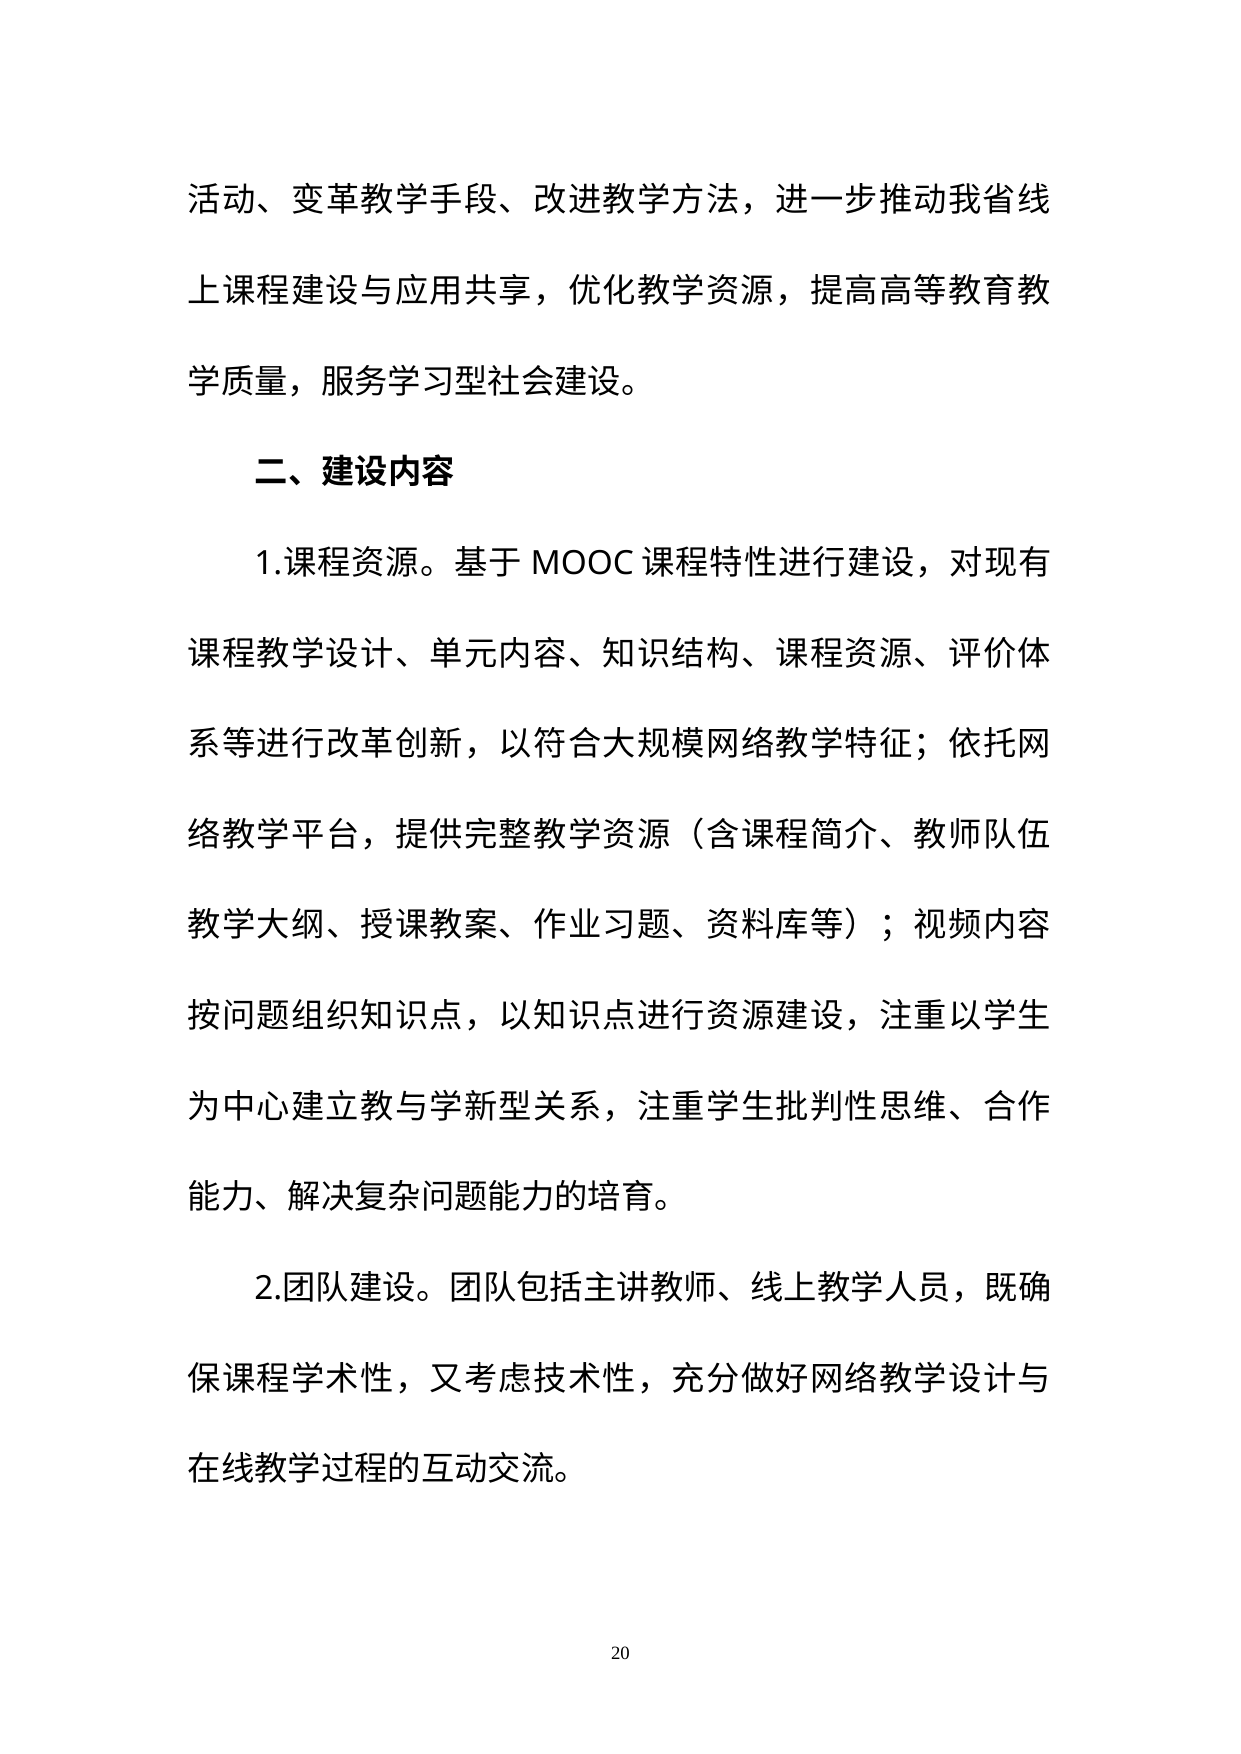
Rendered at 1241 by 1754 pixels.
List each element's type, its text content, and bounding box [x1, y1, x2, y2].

text 2.团队建设。团队包括主讲教师、线上教学人员，既确保课程学术性，又考虑技术性，充分做好网络教学设计与在线教学过程的互动交流。 [187, 1239, 1053, 1511]
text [187, 152, 1053, 424]
text 1.课程资源。基于MOOC课程特性进行建设，对现有课程教学设计、单元内容、知识结构、课程资源、评价体系等进行改革创新，以符合大规模网络教学特征；依托网络教学平台，提供完整教学资源（含课程简介、教师队伍、教学大纲、授课教案、作业习题、资料库等）；视频内容按问题组织知识点，以知识点进行资源建设，注重以学生为中心建立教与学新型关系，注重学生批判性思维、合作能力、解决复杂问题能力的培育。 [187, 514, 1053, 1239]
text 二、建设内容 [187, 424, 1053, 514]
